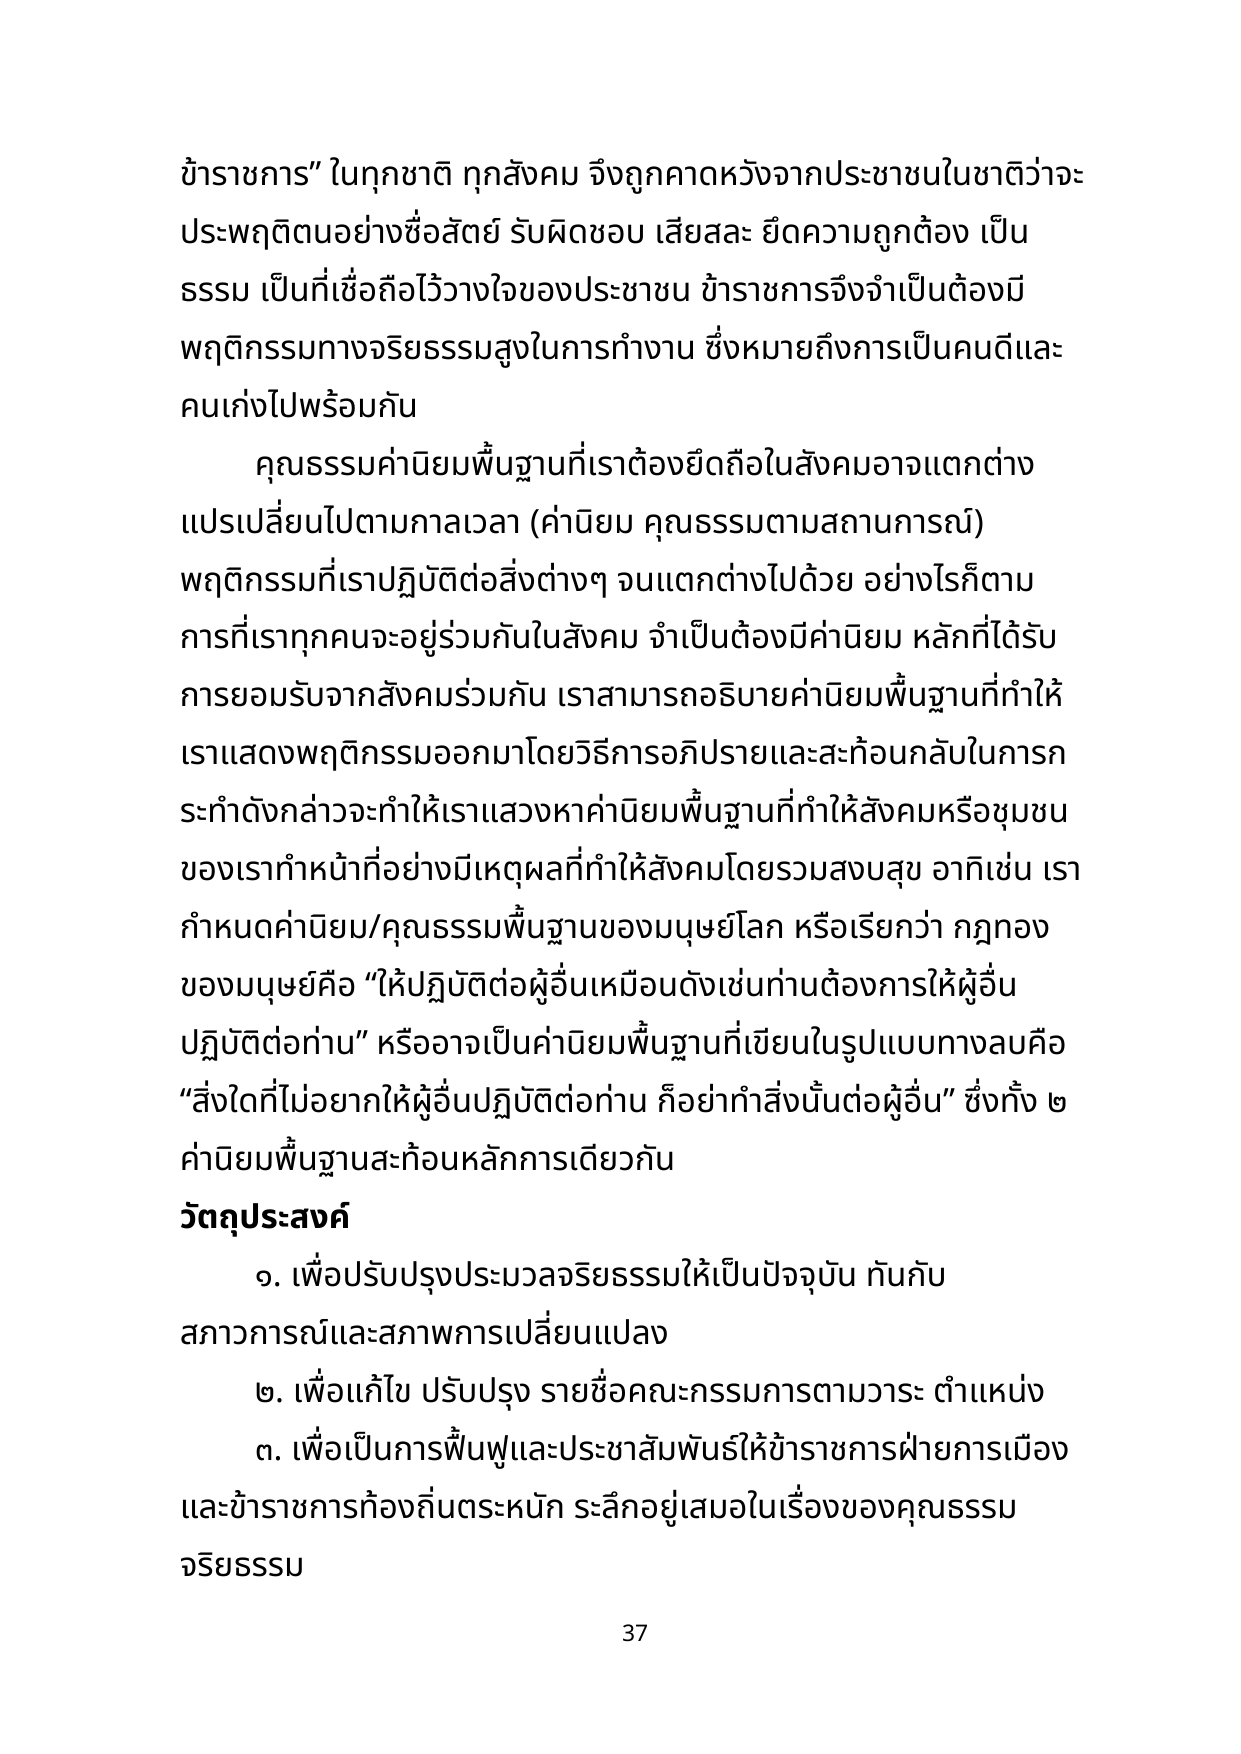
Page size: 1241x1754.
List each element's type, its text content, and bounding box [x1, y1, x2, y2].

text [179, 150, 1090, 432]
text วัตถุประสงค์ [179, 1193, 1090, 1243]
text คุณธรรมค่านิยมพื้นฐานที่เราต้องยึดถือในสังคมอาจแตกต่างแปรเปลี่ยนไปตามกาลเวลา (ค่านิยม คุณธรรมตามสถานการณ์) พฤติกรรมที่เราปฏิบัติต่อสิ่งต่างๆ จนแตกต่างไปด้วย อย่างไรก็ตาม การที่เราทุกคนจะอยู่ร่วมกันในสังคม จําเป็นต้องมีค่านิยม หลักที่ได้รับการยอมรับจากสังคมร่วมกัน เราสามารถอธิบายค่านิยมพื้นฐานที่ทําให้เราแสดงพฤติกรรมออกมาโดยวิธีการอภิปรายและสะท้อนกลับในการกระทําดังกล่าวจะทําให้เราแสวงหาค่านิยมพื้นฐานที่ทําให้สังคมหรือชุมชนของเราทําหน้าที่อย่างมีเหตุผลที่ทําให้สังคมโดยรวมสงบสุข อาทิเช่น เรากําหนดค่านิยม/คุณธรรมพื้นฐานของมนุษย์โลก หรือเรียกว่า กฎทองของมนุษย์คือ “ให้ปฏิบัติต่อผู้อื่นเหมือนดังเช่นท่านต้องการให้ผู้อื่นปฏิบัติต่อท่าน” หรืออาจเป็นค่านิยมพื้นฐานที่เขียนในรูปแบบทางลบคือ “สิ่งใดที่ไม่อยากให้ผู้อื่นปฏิบัติต่อท่าน ก็อย่าทําสิ่งนั้นต่อผู้อื่น” ซึ่งทั้ง ๒ ค่านิยมพื้นฐานสะท้อนหลักการเดียวกัน [179, 439, 1090, 1185]
text ๒. เพื่อแก้ไข ปรับปรุง รายชื่อคณะกรรมการตามวาระ ตำแหน่ง [179, 1367, 1090, 1417]
text ๑. เพื่อปรับปรุงประมวลจริยธรรมให้เป็นปัจจุบัน ทันกับสภาวการณ์และสภาพการเปลี่ยนแปลง [179, 1251, 1090, 1359]
text ๓. เพื่อเป็นการฟื้นฟูและประชาสัมพันธ์ให้ข้าราชการฝ่ายการเมืองและข้าราชการท้องถิ่นตระหนัก ระลึกอยู่เสมอในเรื่องของคุณธรรมจริยธรรม [179, 1425, 1090, 1591]
